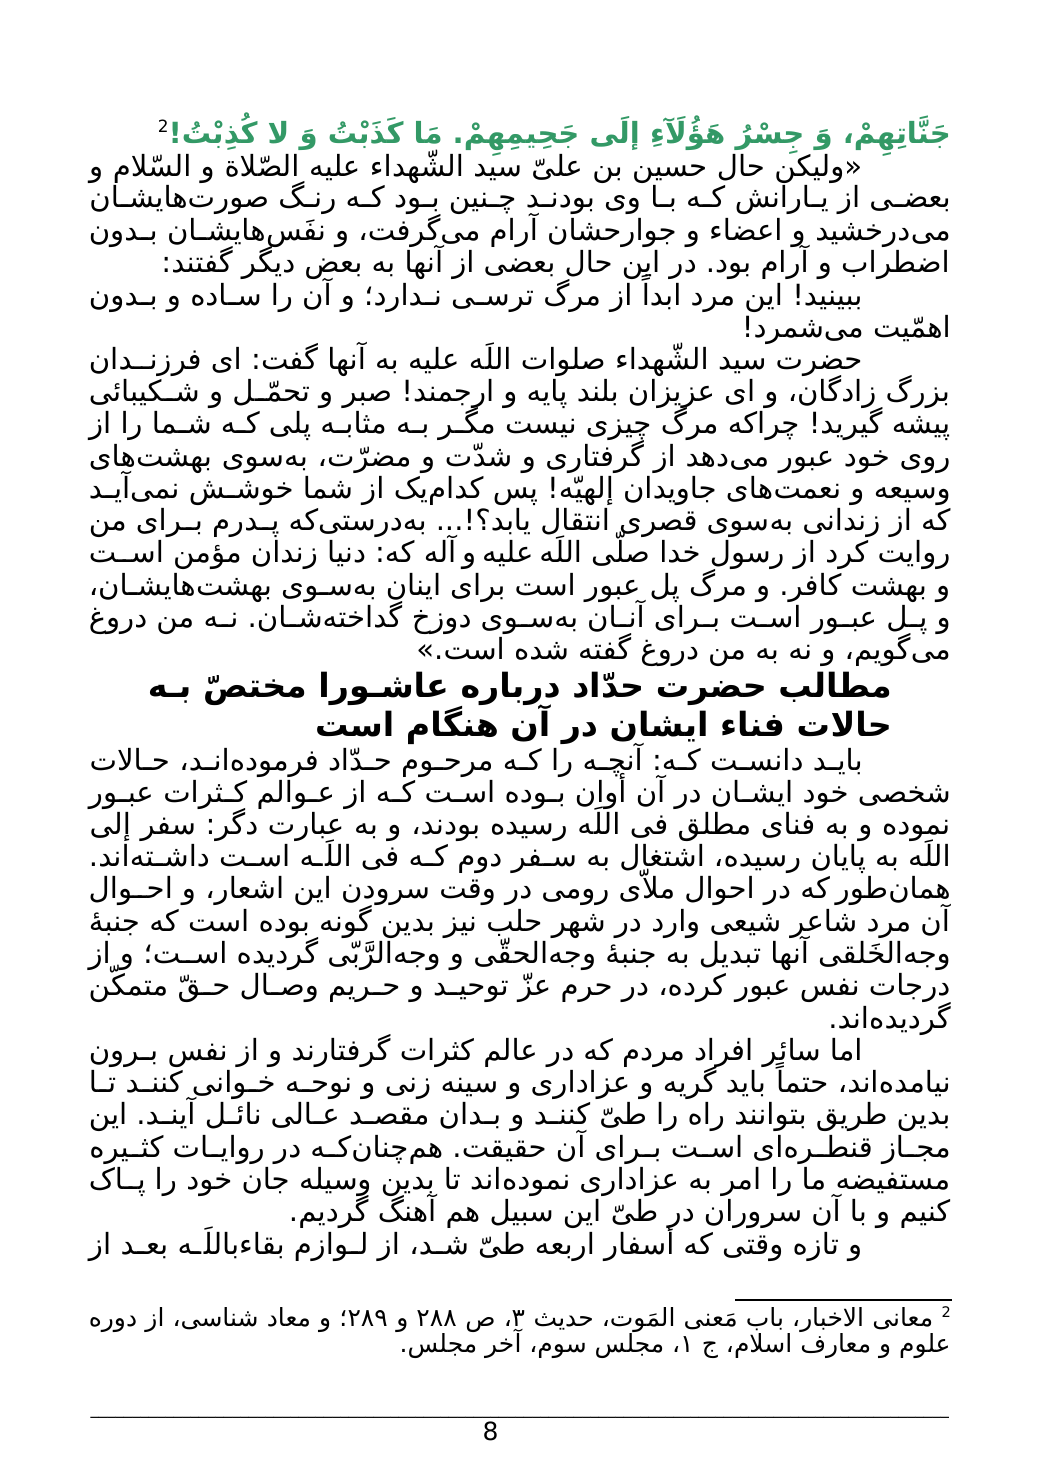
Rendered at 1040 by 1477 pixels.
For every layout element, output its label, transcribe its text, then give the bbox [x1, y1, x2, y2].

text باید دانست که: آنچه را که مرحوم حدّاد فرموده‌اند، حالات شخصی خود ایشان در آن أوان بوده است که از عوالم کثرات عبور نموده و به فنای مطلق فی اللَه رسیده بودند، و به عبارت دگر: سفر إلی اللَه به پایان رسیده، اشتغال به سفر دوم که فی اللَه است داشته‌اند. همان‌طور که در احوال ملاّی رومی در وقت سرودن این اشعار، و احوال آن مرد شاعر شیعی وارد در شهر حلب نیز بدین گونه بوده است که جنبۀ وجه‌الخَلقی آنها تبدیل به جنبۀ وجه‌الحقّی و وجه‌الرَّبّی گردیده است؛ و از درجات نفس عبور کرده، در حرم عزّ توحید و حریم وصال حقّ متمکّن گردیده‌اند. [89, 744, 951, 1035]
text ببینید! این مرد ابداً از مرگ ترسی ندارد؛ و آن را ساده و بدون اهمّیت می‌شمرد! [89, 279, 951, 344]
text حضرت سید الشّهداء صلوات اللَه علیه به آنها گفت: ای فرزندان بزرگ زادگان، و ای عزیزان بلند پایه و ارجمند! صبر و تحمّل و شکیبائی پیشه گیرید! چراکه مرگ چیزی نیست مگر به مثابه پلی که شما را از روی خود عبور می‌دهد از گرفتاری و شدّت و مضرّت، به‌سوی بهشت‌های وسیعه و نعمت‌های جاویدان إلهیّه! پس کدام‌یک از شما خوشش نمی‌آید که از زندانی به‌سوی قصری انتقال یابد؟!... به‌درستی‌که پدرم برای من روایت کرد از رسول خدا صلّی اللَه علیه و آله که: دنیا زندان مؤمن است و بهشت کافر. و مرگ پل عبور است برای اینان به‌سوی بهشت‌هایشان، و پل عبور است برای آنان به‌سوی دوزخ گداخته‌شان. نه من دروغ می‌گویم، و نه به من دروغ گفته شده است.» [89, 344, 951, 667]
text «ولیکن حال حسین بن علیّ سید الشّهداء علیه الصّلاة و السّلام و بعضی از یارانش که با وی بودند چنین بود که رنگ صورت‌هایشان می‌درخشید و اعضاء و جوارحشان آرام می‌گرفت، و نفَس‌هایشان بدون اضطراب و آرام بود. در این حال بعضی از آنها به بعض دیگر گفتند: [89, 150, 951, 279]
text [89, 1228, 951, 1261]
text اما سائر افراد مردم که در عالم کثرات گرفتارند و از نفس برون نیامده‌اند، حتماً باید گریه و عزاداری و سینه زنی و نوحه خوانی کنند تا بدین طریق بتوانند راه را طیّ کنند و بدان مقصد عالی نائل آیند. این مجاز قنطره‌ای است برای آن حقیقت. هم‌چنان‌که در روایات کثیره مستفیضه ما را امر به عزاداری نموده‌اند تا بدین وسیله جان خود را پاک کنیم و با آن سروران در طیّ این سبیل هم آهنگ گردیم. [89, 1035, 951, 1228]
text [89, 118, 951, 150]
subtitle مطالب حضرت حدّاد درباره عاشورا مختصّ به حالات فناء ایشان در آن هنگام است‌ [148, 667, 892, 744]
